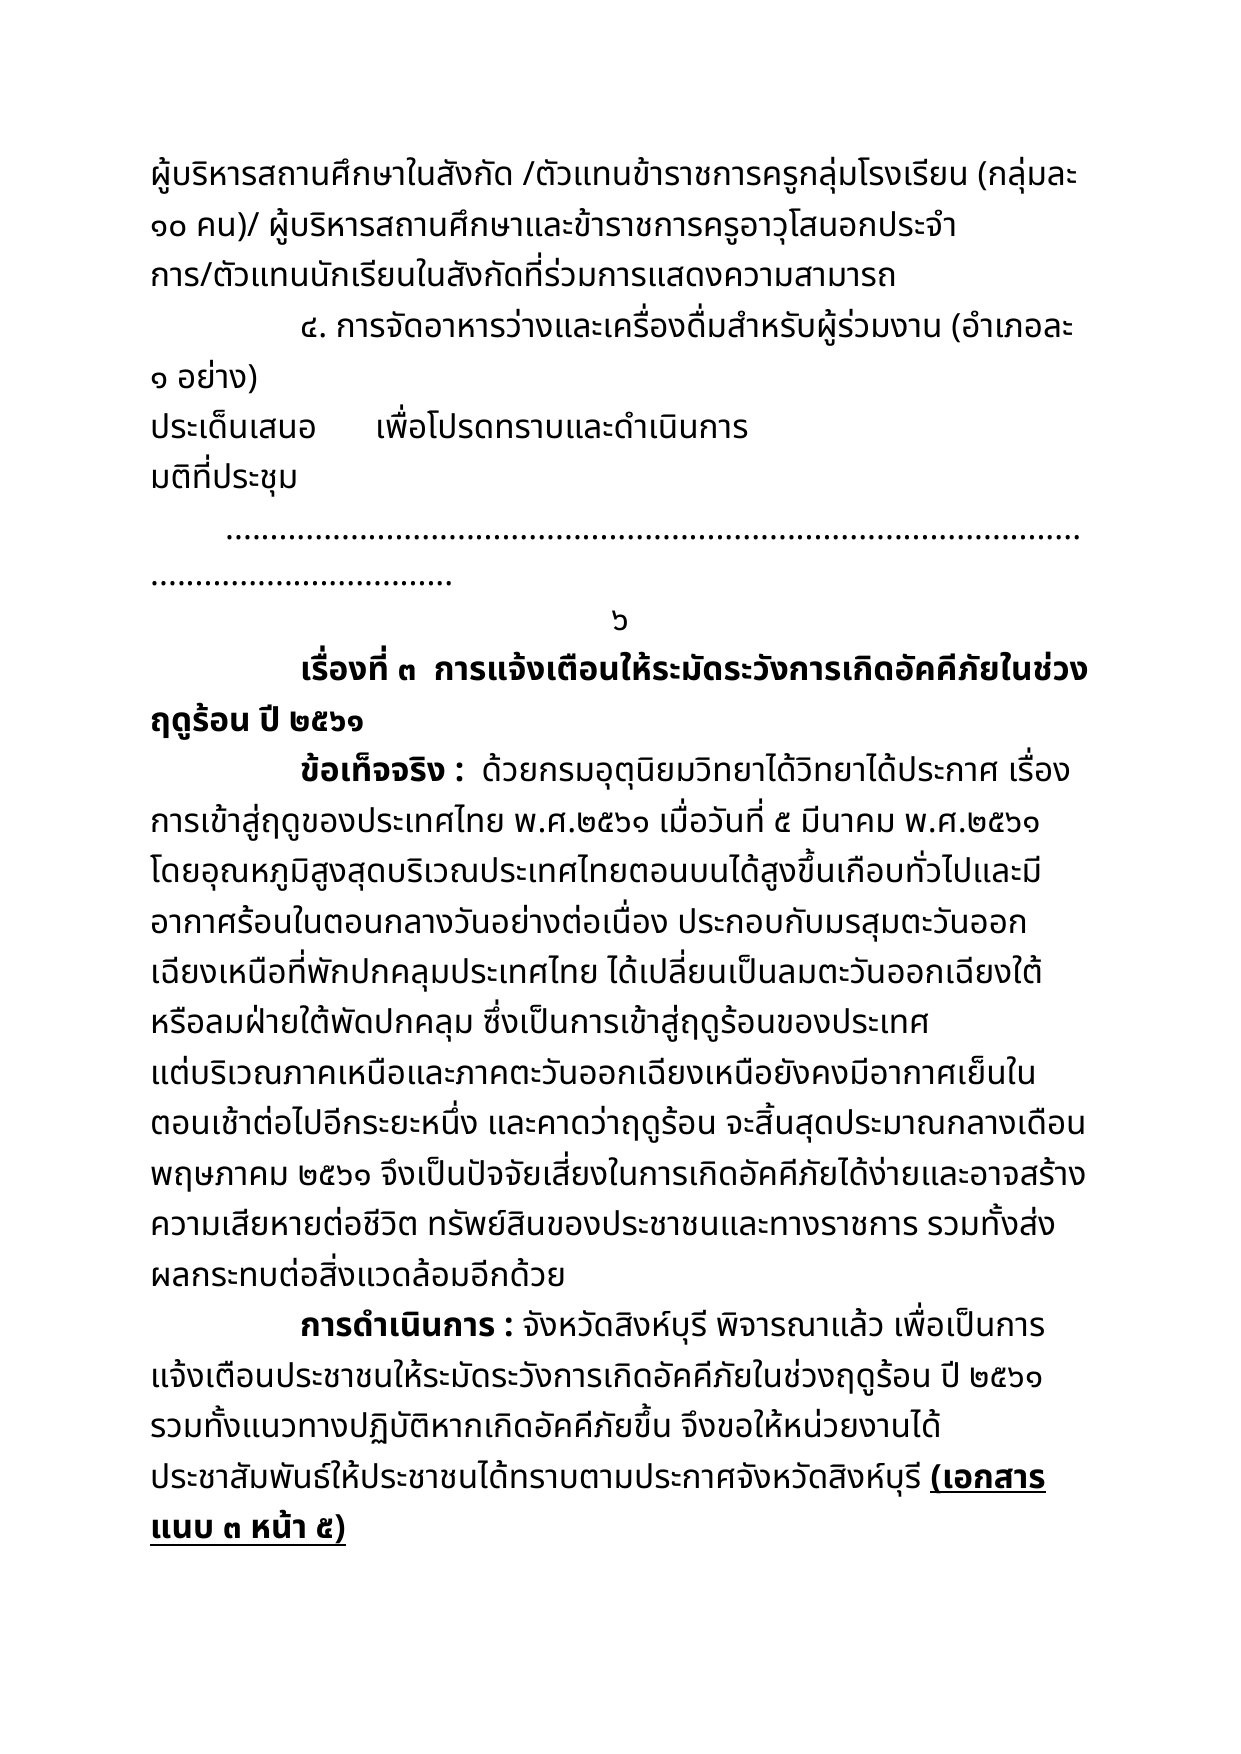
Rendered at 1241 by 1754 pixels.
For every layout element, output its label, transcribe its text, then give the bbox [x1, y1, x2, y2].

text เรื่องที่ ๓ การแจ้งเตือนให้ระมัดระวังการเกิดอัคคีภัยในช่วงฤดูร้อน ปี ๒๕๖๑ [150, 645, 1090, 746]
text ผู้บริหารสถานศึกษาในสังกัด /ตัวแทนข้าราชการครูกลุ่มโรงเรียน (กลุ่มละ ๑๐ คน)/ ผู้บริหารสถานศึกษาและข้าราชการครูอาวุโสนอกประจำการ/ตัวแทนนักเรียนในสังกัดที่ร่วมการแสดงความสามารถ [150, 150, 1090, 302]
text ๖ [150, 595, 1090, 645]
text ข้อเท็จจริง : ด้วยกรมอุตุนิยมวิทยาได้วิทยาได้ประกาศ เรื่องการเข้าสู่ฤดูของประเทศไทย พ.ศ.๒๕๖๑ เมื่อวันที่ ๕ มีนาคม พ.ศ.๒๕๖๑ โดยอุณหภูมิสูงสุดบริเวณประเทศไทยตอนบนได้สูงขึ้นเกือบทั่วไปและมีอากาศร้อนในตอนกลางวันอย่างต่อเนื่อง ประกอบกับมรสุมตะวันออกเฉียงเหนือที่พักปกคลุมประเทศไทย ได้เปลี่ยนเป็นลมตะวันออกเฉียงใต้หรือลมฝ่ายใต้พัดปกคลุม ซึ่งเป็นการเข้าสู่ฤดูร้อนของประเทศ แต่บริเวณภาคเหนือและภาคตะวันออกเฉียงเหนือยังคงมีอากาศเย็นในตอนเช้าต่อไปอีกระยะหนึ่ง และคาดว่าฤดูร้อน จะสิ้นสุดประมาณกลางเดือนพฤษภาคม ๒๕๖๑ จึงเป็นปัจจัยเสี่ยงในการเกิดอัคคีภัยได้ง่ายและอาจสร้างความเสียหายต่อชีวิต ทรัพย์สินของประชาชนและทางราชการ รวมทั้งส่งผลกระทบต่อสิ่งแวดล้อมอีกด้วย [150, 746, 1090, 1301]
text ๔. การจัดอาหารว่างและเครื่องดื่มสำหรับผู้ร่วมงาน (อำเภอละ ๑ อย่าง) [150, 302, 1090, 403]
text มติที่ประชุม .................................................................................................................................. [150, 453, 1090, 595]
text ประเด็นเสนอ เพื่อโปรดทราบและดำเนินการ [150, 403, 1090, 453]
text การดำเนินการ : จังหวัดสิงห์บุรี พิจารณาแล้ว เพื่อเป็นการแจ้งเตือนประชาชนให้ระมัดระวังการเกิดอัคคีภัยในช่วงฤดูร้อน ปี ๒๕๖๑ รวมทั้งแนวทางปฏิบัติหากเกิดอัคคีภัยขึ้น จึงขอให้หน่วยงานได้ประชาสัมพันธ์ให้ประชาชนได้ทราบตามประกาศจังหวัดสิงห์บุรี (เอกสารแนบ ๓ หน้า ๕) [150, 1301, 1090, 1554]
